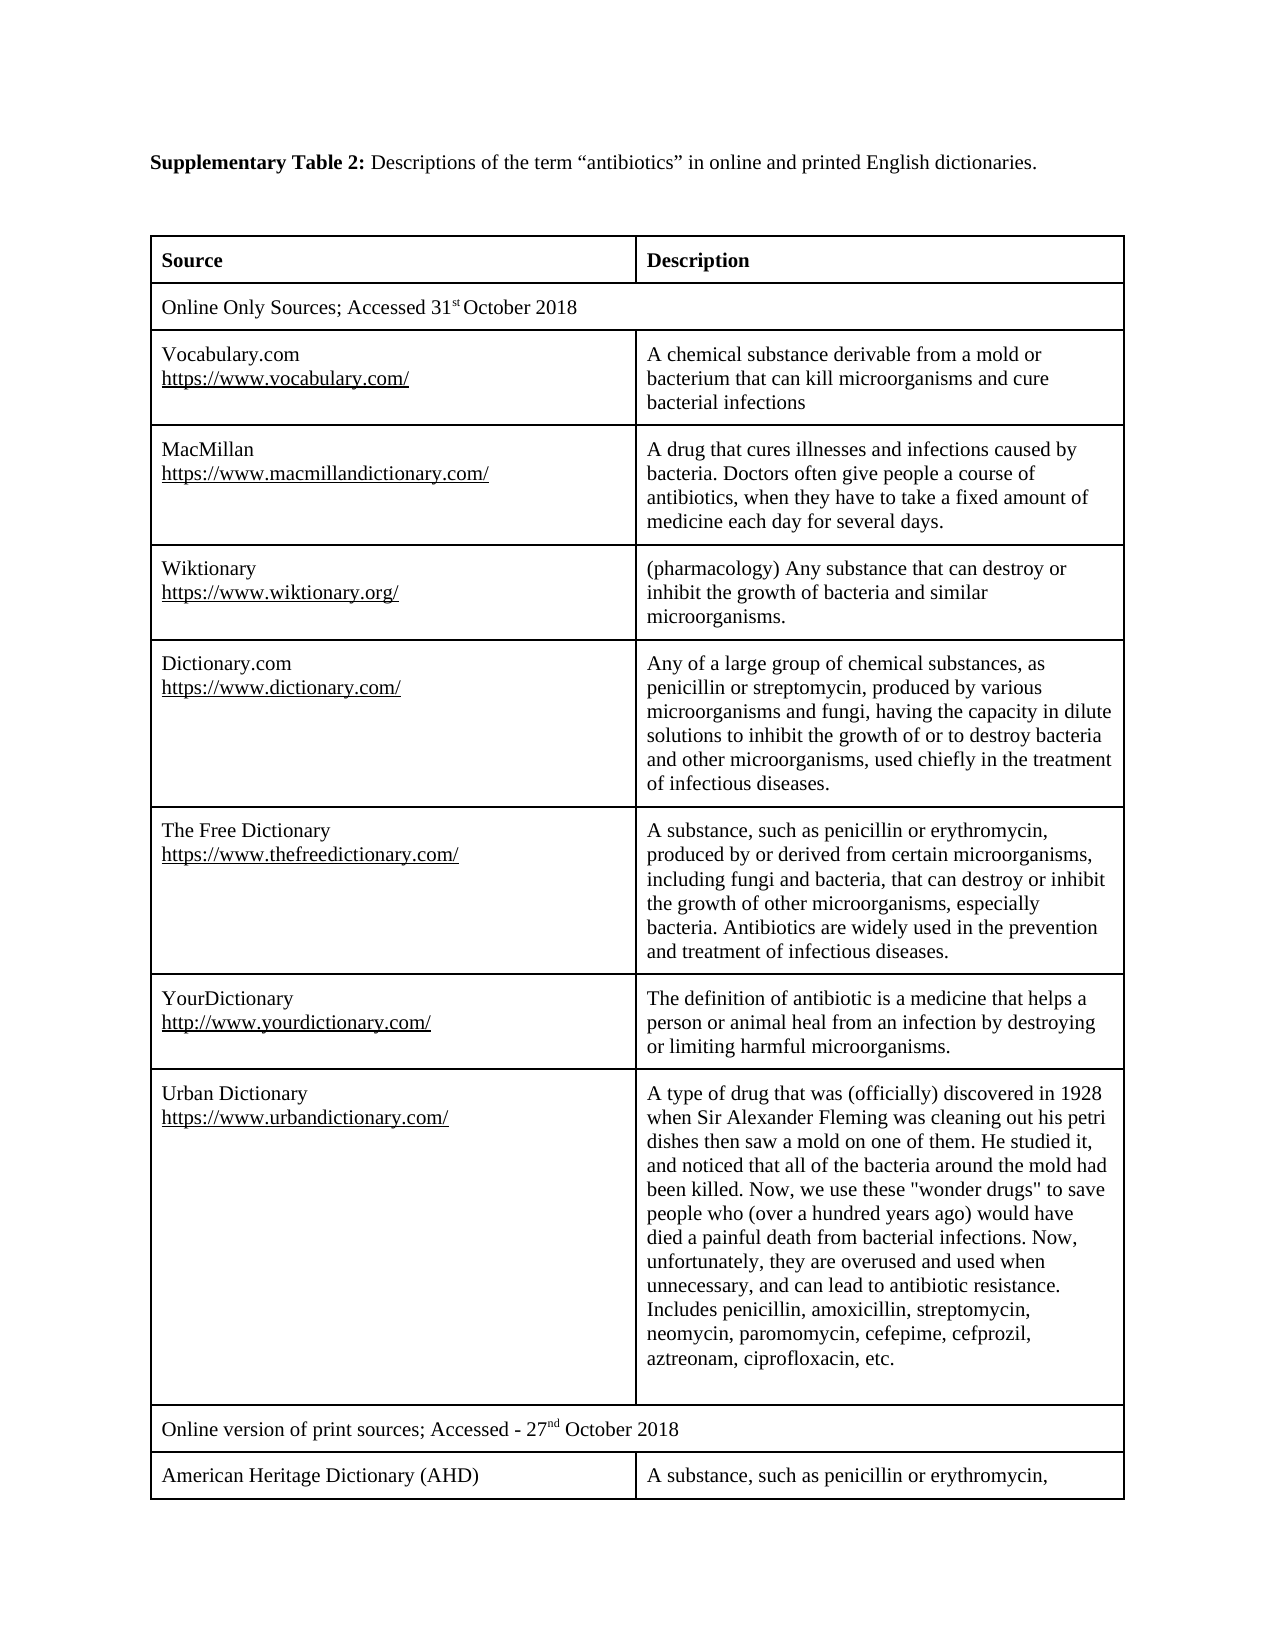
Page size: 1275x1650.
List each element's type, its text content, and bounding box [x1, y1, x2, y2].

table_cell Online Only Sources; Accessed 31st October 2018 [152, 284, 1123, 329]
table_header Source [152, 237, 635, 282]
table_cell MacMillan https://www.macmillandictionary.com/ [152, 426, 635, 543]
table_cell A chemical substance derivable from a mold or bacterium that can kill microorganisms and cure bacterial infections [637, 331, 1123, 424]
table_cell Urban Dictionary https://www.urbandictionary.com/ [152, 1070, 635, 1404]
table_cell Vocabulary.com https://www.vocabulary.com/ [152, 331, 635, 424]
table_header Description [637, 237, 1123, 282]
table_cell Dictionary.com https://www.dictionary.com/ [152, 641, 635, 806]
table_cell Any of a large group of chemical substances, as penicillin or streptomycin, produced by various microorganisms and fungi, having the capacity in dilute solutions to inhibit the growth of or to destroy bacteria and other microorganisms, used chiefly in the treatment of infectious diseases. [637, 641, 1123, 806]
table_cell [152, 1453, 635, 1498]
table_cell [637, 1453, 1123, 1498]
table_cell (pharmacology) Any substance that can destroy or inhibit the growth of bacteria and similar microorganisms. [637, 546, 1123, 638]
table_cell A type of drug that was (officially) discovered in 1928 when Sir Alexander Fleming was cleaning out his petri dishes then saw a mold on one of them. He studied it, and noticed that all of the bacteria around the mold had been killed. Now, we use these "wonder drugs" to save people who (over a hundred years ago) would have died a painful death from bacterial infections. Now, unfortunately, they are overused and used when unnecessary, and can lead to antibiotic resistance. Includes penicillin, amoxicillin, streptomycin, neomycin, paromomycin, cefepime, cefprozil, aztreonam, ciprofloxacin, etc. [637, 1070, 1123, 1404]
text Supplementary Table 2: Descriptions of the term “antibiotics” in online and printed English dictionaries. [150, 150, 1125, 174]
table_cell A drug that cures illnesses and infections caused by bacteria. Doctors often give people a course of antibiotics, when they have to take a fixed amount of medicine each day for several days. [637, 426, 1123, 543]
table_cell YourDictionary http://www.yourdictionary.com/ [152, 975, 635, 1068]
table_cell The definition of antibiotic is a medicine that helps a person or animal heal from an infection by destroying or limiting harmful microorganisms. [637, 975, 1123, 1068]
table_cell The Free Dictionary https://www.thefreedictionary.com/ [152, 808, 635, 973]
table_cell Wiktionary https://www.wiktionary.org/ [152, 546, 635, 638]
table_cell Online version of print sources; Accessed - 27nd October 2018 [152, 1406, 1123, 1451]
